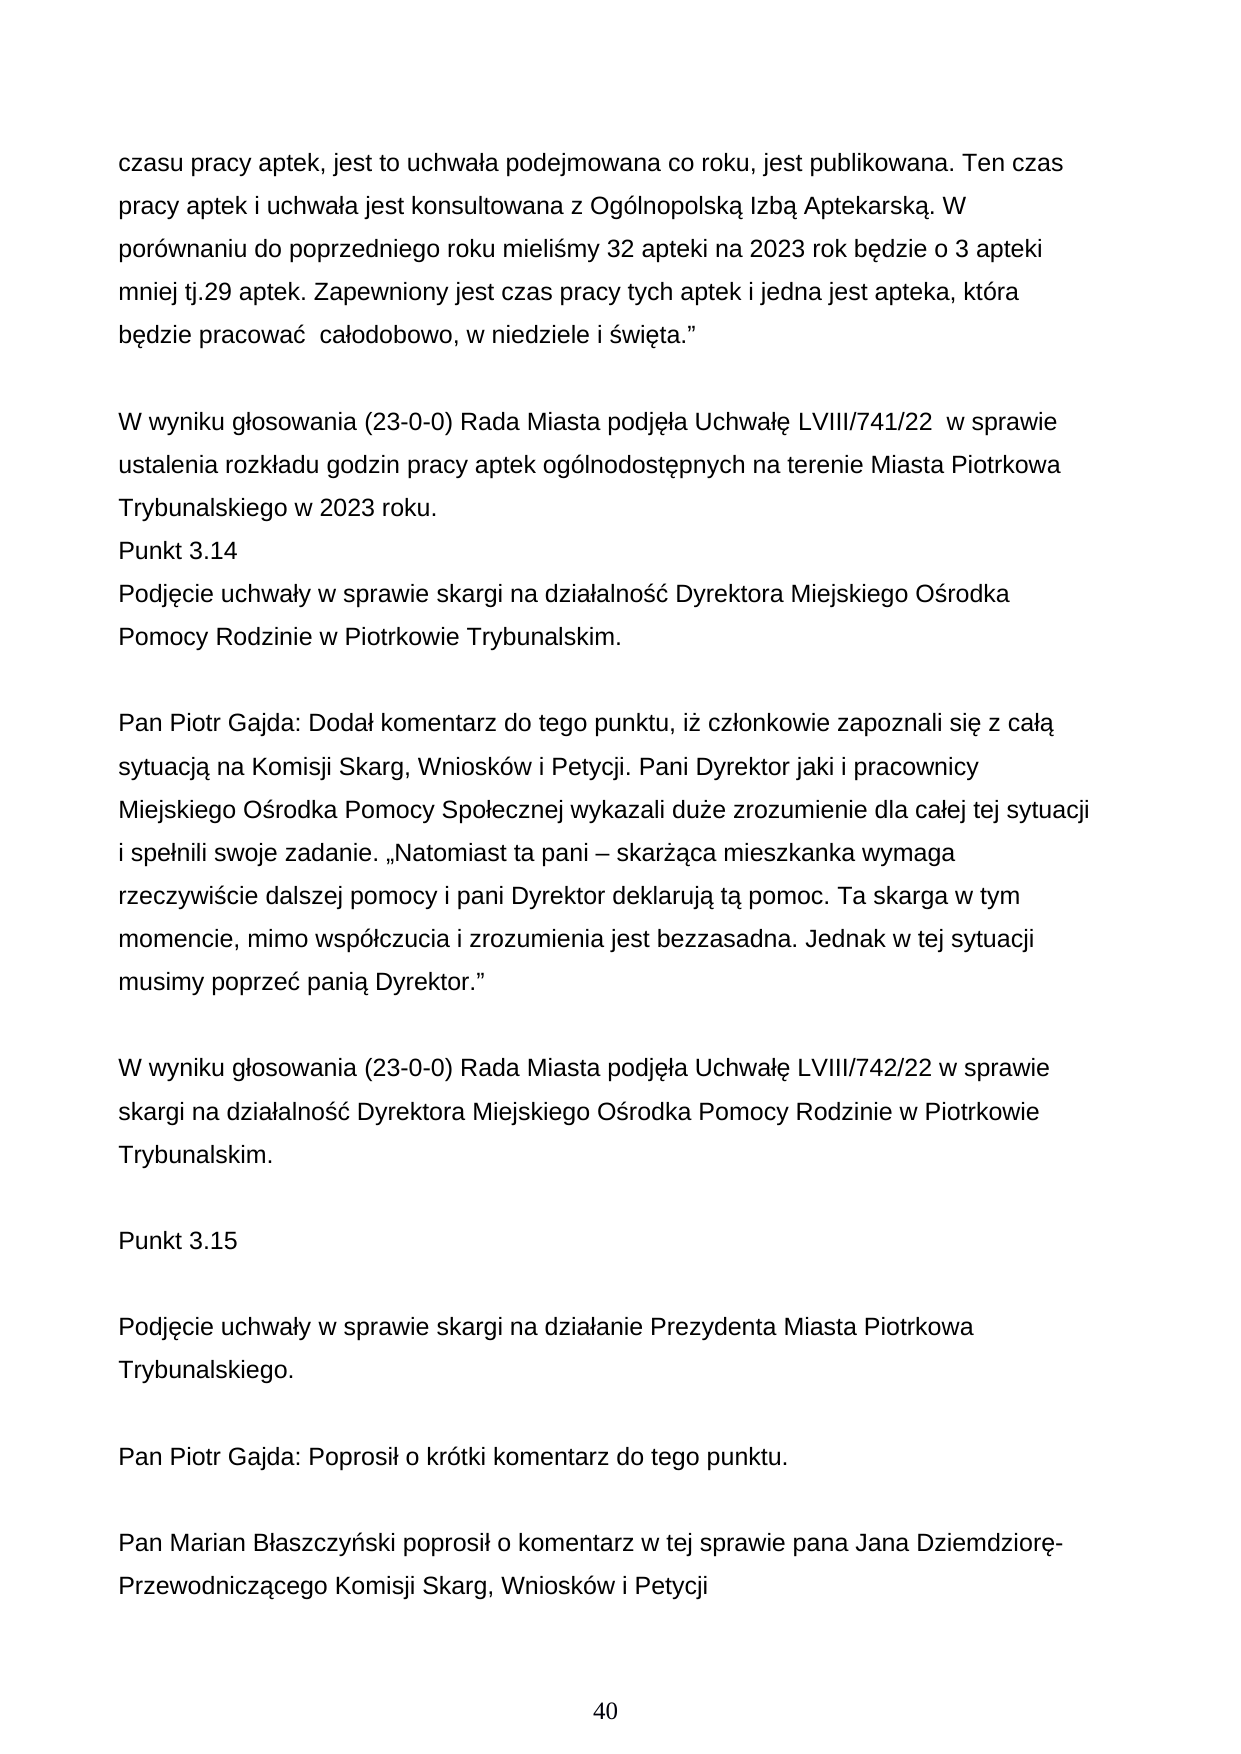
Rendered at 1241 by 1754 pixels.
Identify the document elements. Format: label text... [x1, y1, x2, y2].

text Pan Piotr Gajda: Dodał komentarz do tego punktu, iż członkowie zapoznali się z całą sytuacją na Komisji Skarg, Wniosków i Petycji. Pani Dyrektor jaki i pracownicy Miejskiego Ośrodka Pomocy Społecznej wykazali duże zrozumienie dla całej tej sytuacji i spełnili swoje zadanie. „Natomiast ta pani – skarżąca mieszkanka wymaga rzeczywiście dalszej pomocy i pani Dyrektor deklarują tą pomoc. Ta skarga w tym momencie, mimo współczucia i zrozumienia jest bezzasadna. Jednak w tej sytuacji musimy poprzeć panią Dyrektor.” [118, 708, 1092, 996]
text Pan Piotr Gajda: Poprosił o krótki komentarz do tego punktu. [118, 1398, 1092, 1470]
text Podjęcie uchwały w sprawie skargi na działanie Prezydenta Miasta Piotrkowa Trybunalskiego. [118, 1312, 1092, 1384]
text W wyniku głosowania (23-0-0) Rada Miasta podjęła Uchwałę LVIII/742/22 w sprawie skargi na działalność Dyrektora Miejskiego Ośrodka Pomocy Rodzinie w Piotrkowie Trybunalskim. [118, 1053, 1092, 1168]
text Podjęcie uchwały w sprawie skargi na działalność Dyrektora Miejskiego Ośrodka Pomocy Rodzinie w Piotrkowie Trybunalskim. [118, 579, 1092, 651]
text Punkt 3.15 [118, 1226, 1092, 1254]
text Punkt 3.14 [118, 536, 1092, 564]
text Pan Marian Błaszczyński poprosił o komentarz w tej sprawie pana Jana Dziemdziorę- Przewodniczącego Komisji Skarg, Wniosków i Petycji [118, 1528, 1092, 1599]
text W wyniku głosowania (23-0-0) Rada Miasta podjęła Uchwałę LVIII/741/22 w sprawie ustalenia rozkładu godzin pracy aptek ogólnodostępnych na terenie Miasta Piotrkowa Trybunalskiego w 2023 roku. [118, 406, 1092, 521]
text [118, 148, 1092, 349]
